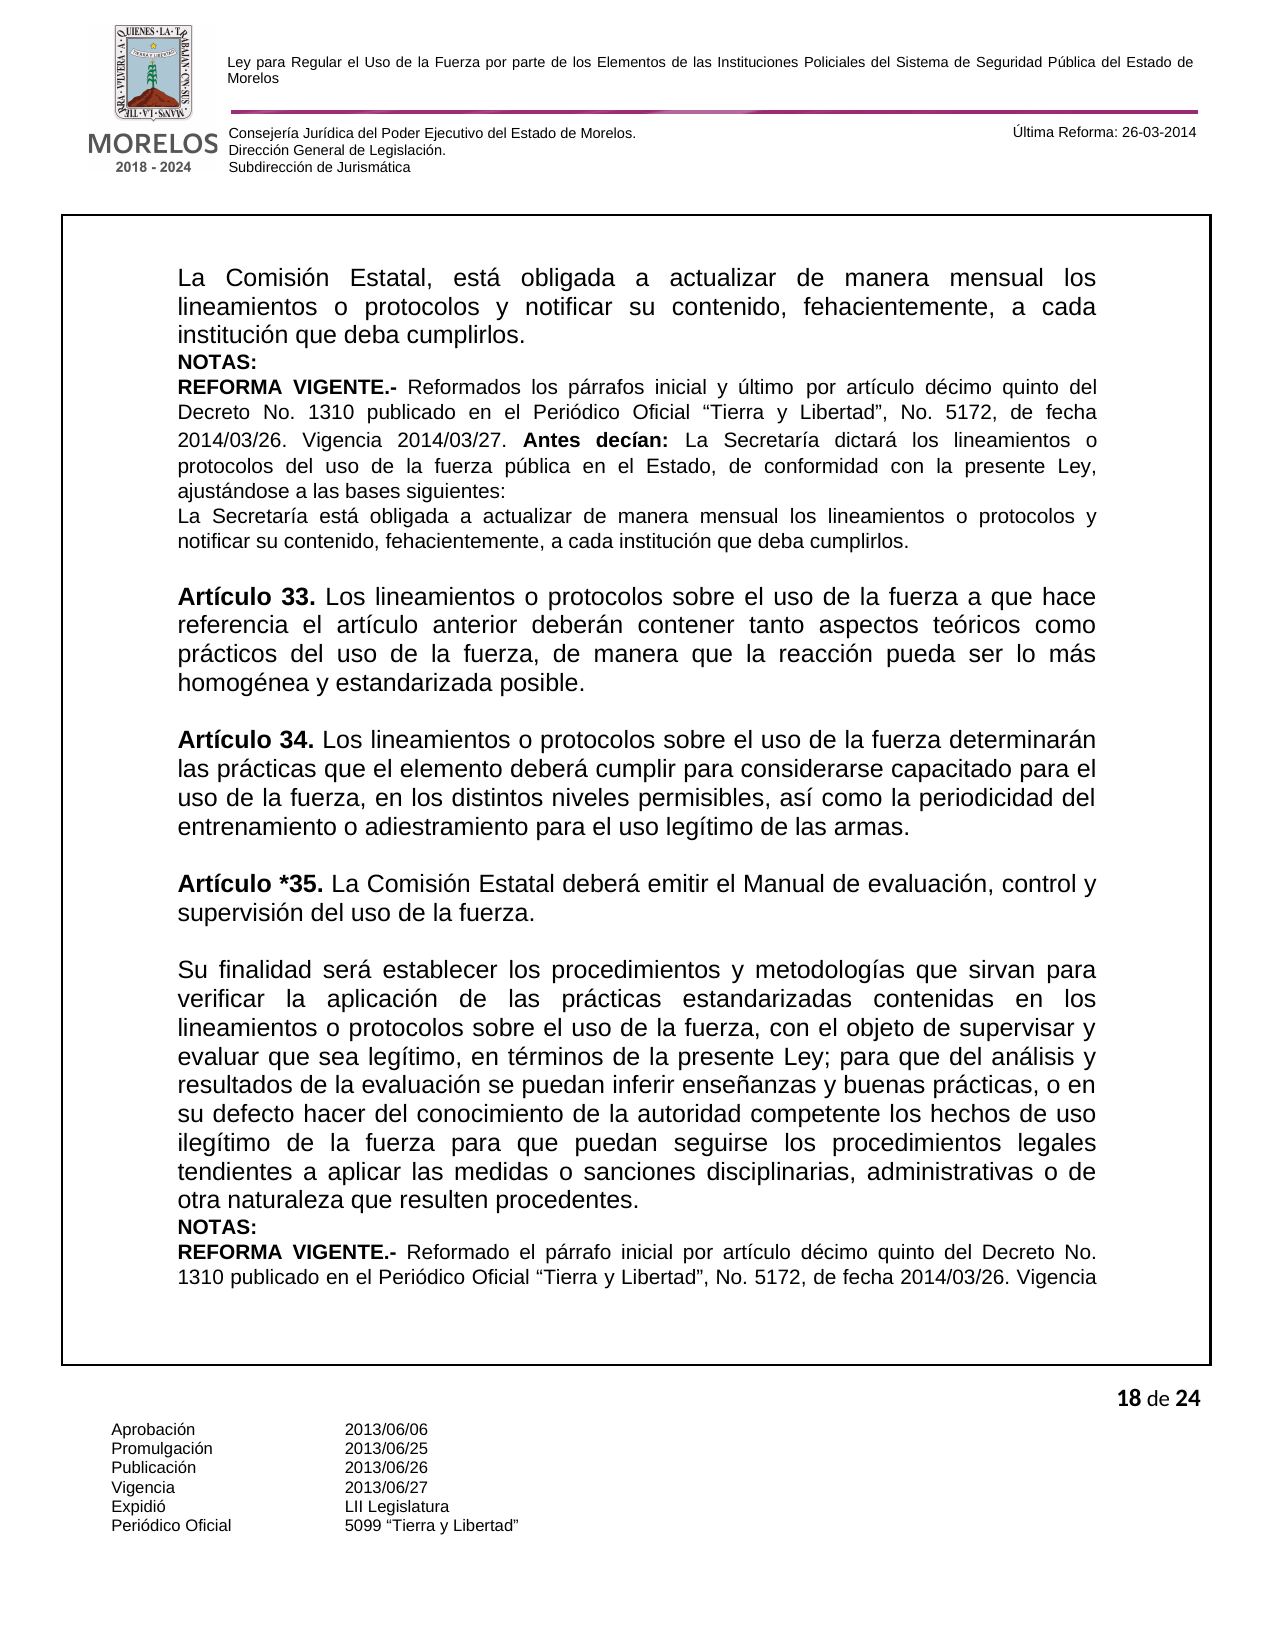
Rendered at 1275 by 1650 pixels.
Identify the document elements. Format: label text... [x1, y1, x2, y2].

text Artículo *35. La Comisión Estatal deberá emitir el Manual de evaluación, control y supervisión del uso de la fuerza. [177, 869, 1098, 927]
text REFORMA VIGENTE.- Reformados los párrafos inicial y último por artículo décimo quinto del Decreto No. 1310 publicado en el Periódico Oficial “Tierra y Libertad”, No. 5172, de fecha 2014/03/26. Vigencia 2014/03/27. Antes decían: La Secretaría dictará los lineamientos o protocolos del uso de la fuerza pública en el Estado, de conformidad con la presente Ley, ajustándose a las bases siguientes: [177, 374, 1098, 454]
text NOTAS: [177, 349, 1098, 374]
text La Comisión Estatal, está obligada a actualizar de manera mensual los lineamientos o protocolos y notificar su contenido, fehacientemente, a cada institución que deba cumplirlos. [177, 263, 1098, 349]
picture [229, 110, 1197, 114]
text La Secretaría está obligada a actualizar de manera mensual los lineamientos o protocolos y notificar su contenido, fehacientemente, a cada institución que deba cumplirlos. [177, 503, 1098, 553]
text Artículo 33. Los lineamientos o protocolos sobre el uso de la fuerza a que hace referencia el artículo anterior deberán contener tanto aspectos teóricos como prácticos del uso de la fuerza, de manera que la reacción pueda ser lo más homogénea y estandarizada posible. [177, 582, 1098, 697]
picture [88, 25, 218, 172]
text Artículo 34. Los lineamientos o protocolos sobre el uso de la fuerza determinarán las prácticas que el elemento deberá cumplir para considerarse capacitado para el uso de la fuerza, en los distintos niveles permisibles, así como la periodicidad del entrenamiento o adiestramiento para el uso legítimo de las armas. [177, 725, 1098, 840]
text Su finalidad será establecer los procedimientos y metodologías que sirvan para verificar la aplicación de las prácticas estandarizadas contenidas en los lineamientos o protocolos sobre el uso de la fuerza, con el objeto de supervisar y evaluar que sea legítimo, en términos de la presente Ley; para que del análisis y resultados de la evaluación se puedan inferir enseñanzas y buenas prácticas, o en su defecto hacer del conocimiento de la autoridad competente los hechos de uso ilegítimo de la fuerza para que puedan seguirse los procedimientos legales tendientes a aplicar las medidas o sanciones disciplinarias, administrativas o de otra naturaleza que resulten procedentes. [177, 955, 1098, 1214]
text NOTAS: [177, 1214, 1098, 1239]
